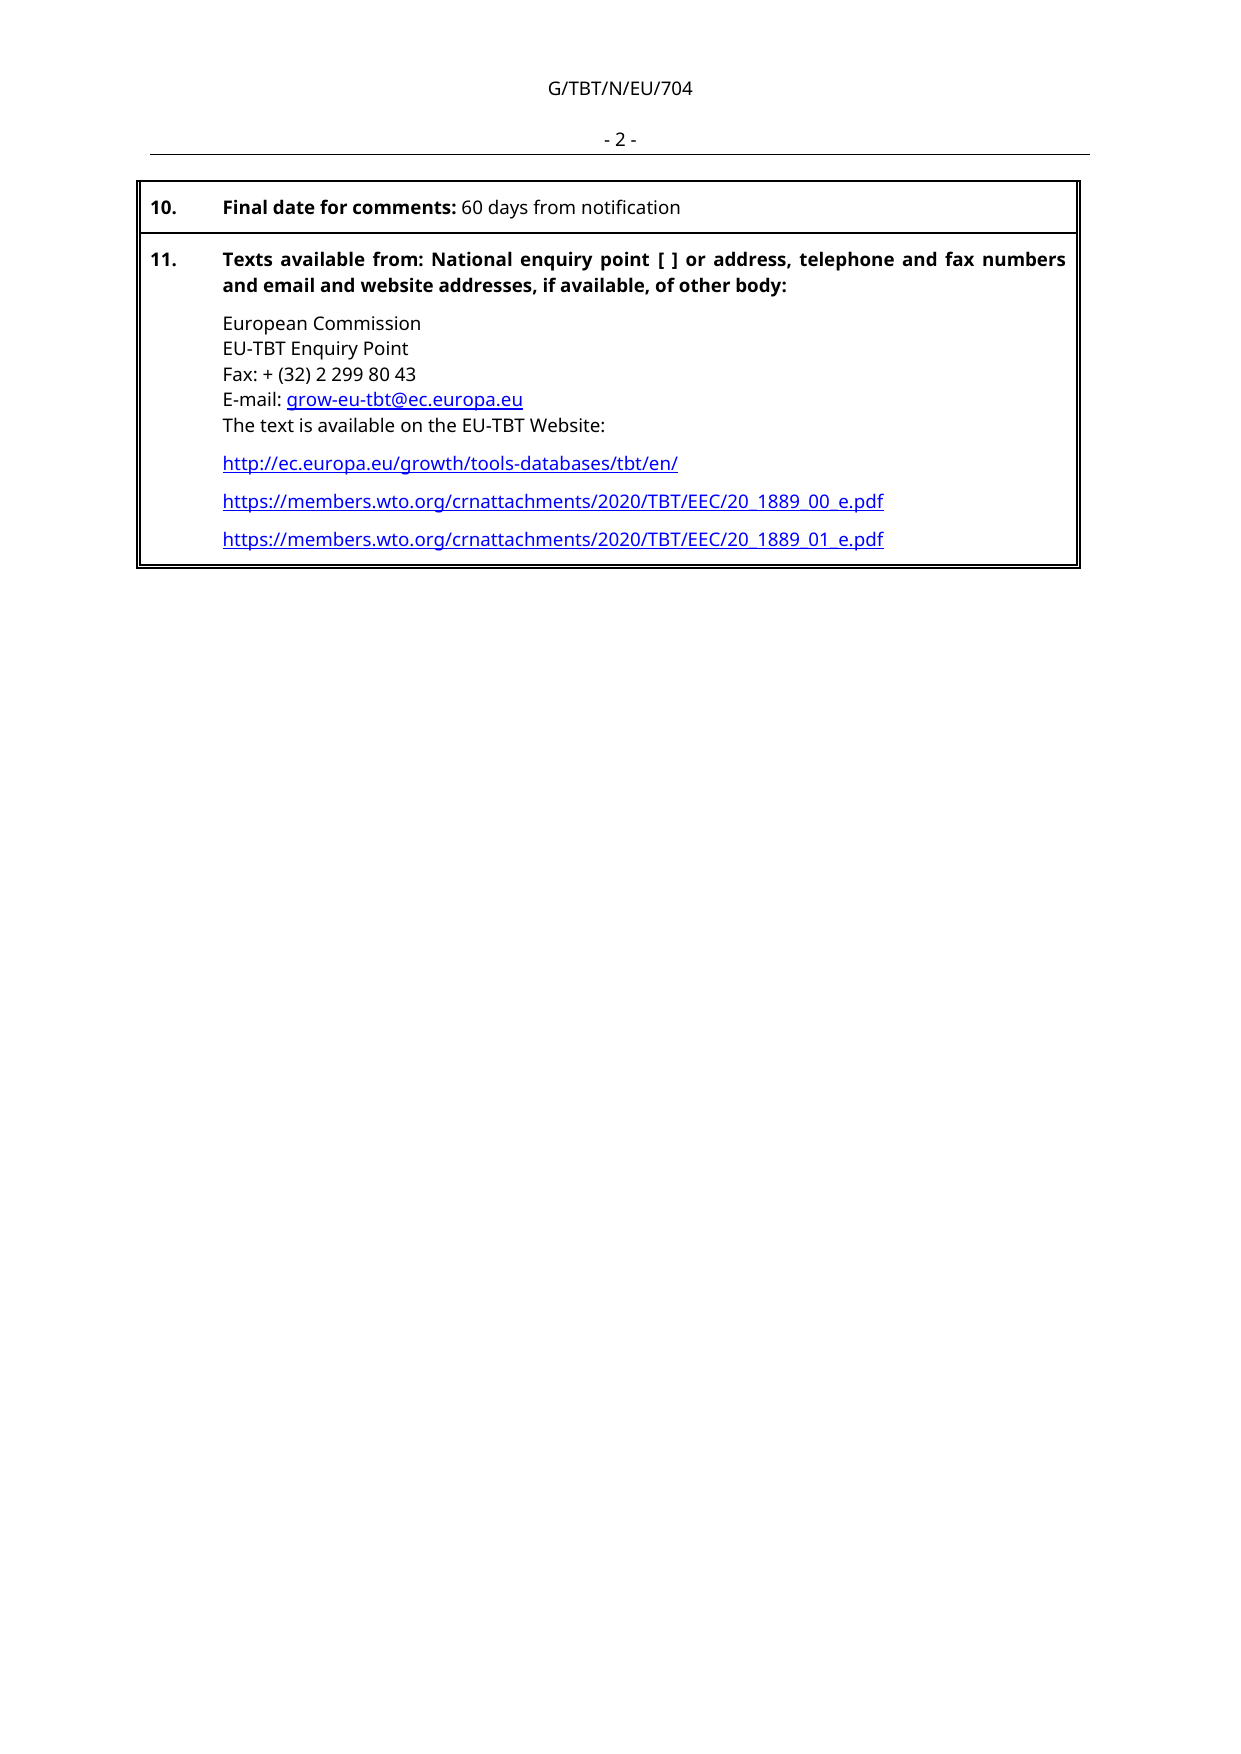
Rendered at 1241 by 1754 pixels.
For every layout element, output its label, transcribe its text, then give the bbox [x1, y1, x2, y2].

table_cell 11. [141, 234, 211, 564]
table_cell 10. [141, 182, 211, 232]
table_cell Final date for comments: 60 days from notification [211, 182, 1076, 232]
table_cell Texts available from: National enquiry point [ ] or address, telephone and fax numbers and email and website addresses, if available, of other body: European Commission EU-TBT Enquiry Point Fax: + (32) 2 299 80 43 E-mail: grow-eu-tbt@ec.europa.eu The text is available on the EU-TBT Website: http://ec.europa.eu/growth/tools-databases/tbt/en/ https://members.wto.org/crnattachments/2020/TBT/EEC/20_1889_00_e.pdf https://members.wto.org/crnattachments/2020/TBT/EEC/20_1889_01_e.pdf [211, 234, 1076, 564]
